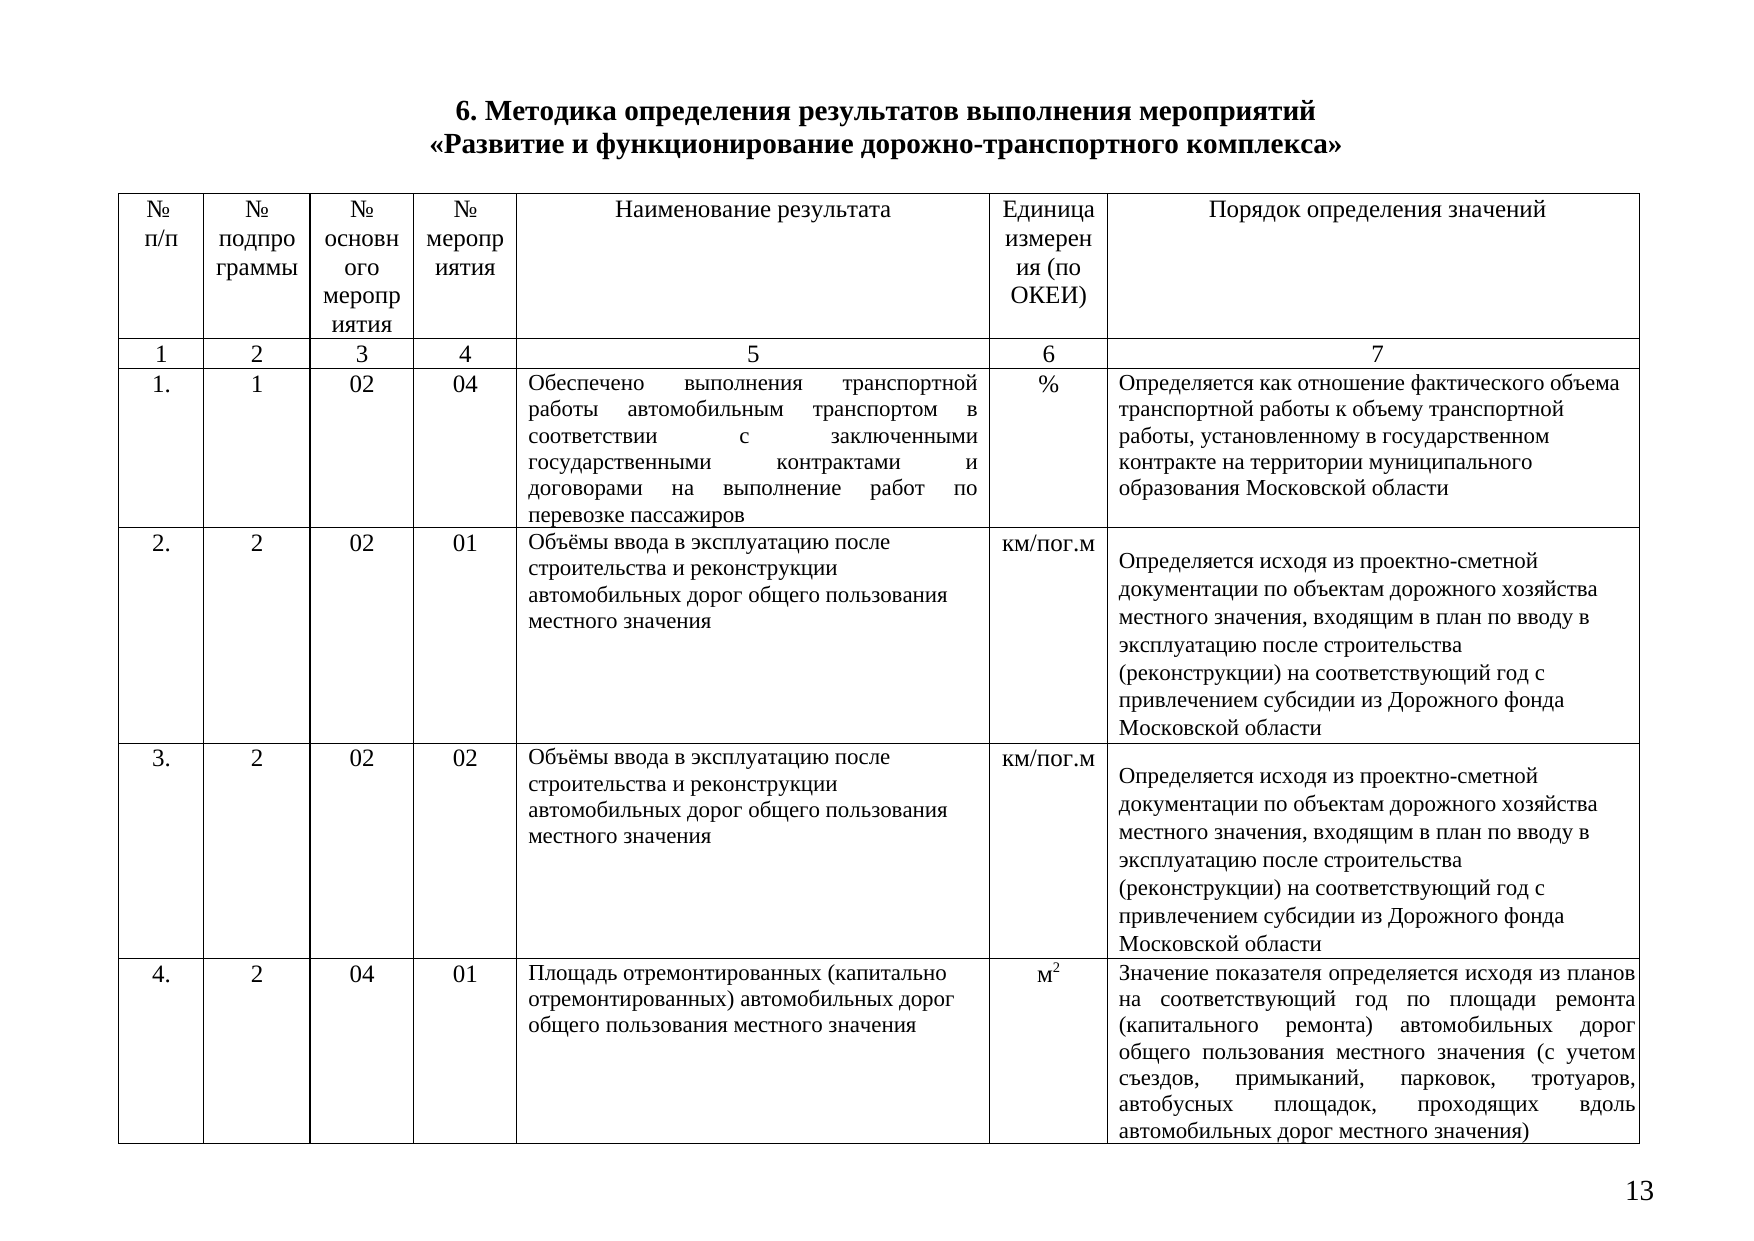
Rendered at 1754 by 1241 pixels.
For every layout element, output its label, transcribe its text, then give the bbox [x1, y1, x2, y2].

table_cell Объёмы ввода в эксплуатацию после строительства и реконструкции автомобильных дорог общего пользования местного значения [517, 528, 989, 742]
table_cell 7 [1108, 339, 1639, 368]
table_cell Определяется как отношение фактического объема транспортной работы к объему транспортной работы, установленному в государственном контракте на территории муниципального образования Московской области [1108, 369, 1639, 527]
table_header № основного мероприятия [311, 194, 413, 338]
table_cell 3. [119, 744, 203, 958]
table_cell 01 [414, 528, 516, 742]
text «Развитие и функционирование дорожно-транспортного комплекса» [118, 126, 1654, 160]
table_cell 2 [204, 959, 309, 1143]
table_cell % [990, 369, 1107, 527]
table_cell 1 [204, 369, 309, 527]
table_header Единица измерения (по ОКЕИ) [990, 194, 1107, 338]
table_cell Значение показателя определяется исходя из планов на соответствующий год по площади ремонта (капитального ремонта) автомобильных дорог общего пользования местного значения (с учетом съездов, примыканий, парковок, тротуаров, автобусных площадок, проходящих вдоль автомобильных дорог местного значения) [1108, 959, 1639, 1143]
table_cell 4. [119, 959, 203, 1143]
table_cell 1. [119, 369, 203, 527]
table_cell 02 [311, 744, 413, 958]
table_cell 6 [990, 339, 1107, 368]
table_cell 1 [119, 339, 203, 368]
table_cell 02 [311, 528, 413, 742]
table_cell 01 [414, 959, 516, 1143]
table_header № мероприятия [414, 194, 516, 338]
table_cell Обеспечено выполнения транспортной работы автомобильным транспортом в соответствии с заключенными государственными контрактами и договорами на выполнение работ по перевозке пассажиров [517, 369, 989, 527]
table_cell м2 [990, 959, 1107, 1143]
table_cell Объёмы ввода в эксплуатацию после строительства и реконструкции автомобильных дорог общего пользования местного значения [517, 744, 989, 958]
table_cell 2 [204, 339, 309, 368]
table_cell км/пог.м [990, 744, 1107, 958]
table_header Порядок определения значений [1108, 194, 1639, 338]
table_cell Определяется исходя из проектно-сметной документации по объектам дорожного хозяйства местного значения, входящим в план по вводу в эксплуатацию после строительства (реконструкции) на соответствующий год с привлечением субсидии из Дорожного фонда Московской области [1108, 744, 1639, 958]
table_cell км/пог.м [990, 528, 1107, 742]
table_cell 02 [311, 369, 413, 527]
table_cell Площадь отремонтированных (капитально отремонтированных) автомобильных дорог общего пользования местного значения [517, 959, 989, 1143]
table_cell 04 [311, 959, 413, 1143]
table_cell 5 [517, 339, 989, 368]
table_cell 02 [414, 744, 516, 958]
table_cell 2 [204, 528, 309, 742]
text 6. Методика определения результатов выполнения мероприятий [118, 93, 1654, 126]
table_cell 04 [414, 369, 516, 527]
table_cell 2 [204, 744, 309, 958]
table_cell Определяется исходя из проектно-сметной документации по объектам дорожного хозяйства местного значения, входящим в план по вводу в эксплуатацию после строительства (реконструкции) на соответствующий год с привлечением субсидии из Дорожного фонда Московской области [1108, 528, 1639, 742]
table_cell 3 [311, 339, 413, 368]
table_header Наименование результата [517, 194, 989, 338]
table_header № п/п [119, 194, 203, 338]
table_cell 2. [119, 528, 203, 742]
table_header № подпрограммы [204, 194, 309, 338]
table_cell 4 [414, 339, 516, 368]
